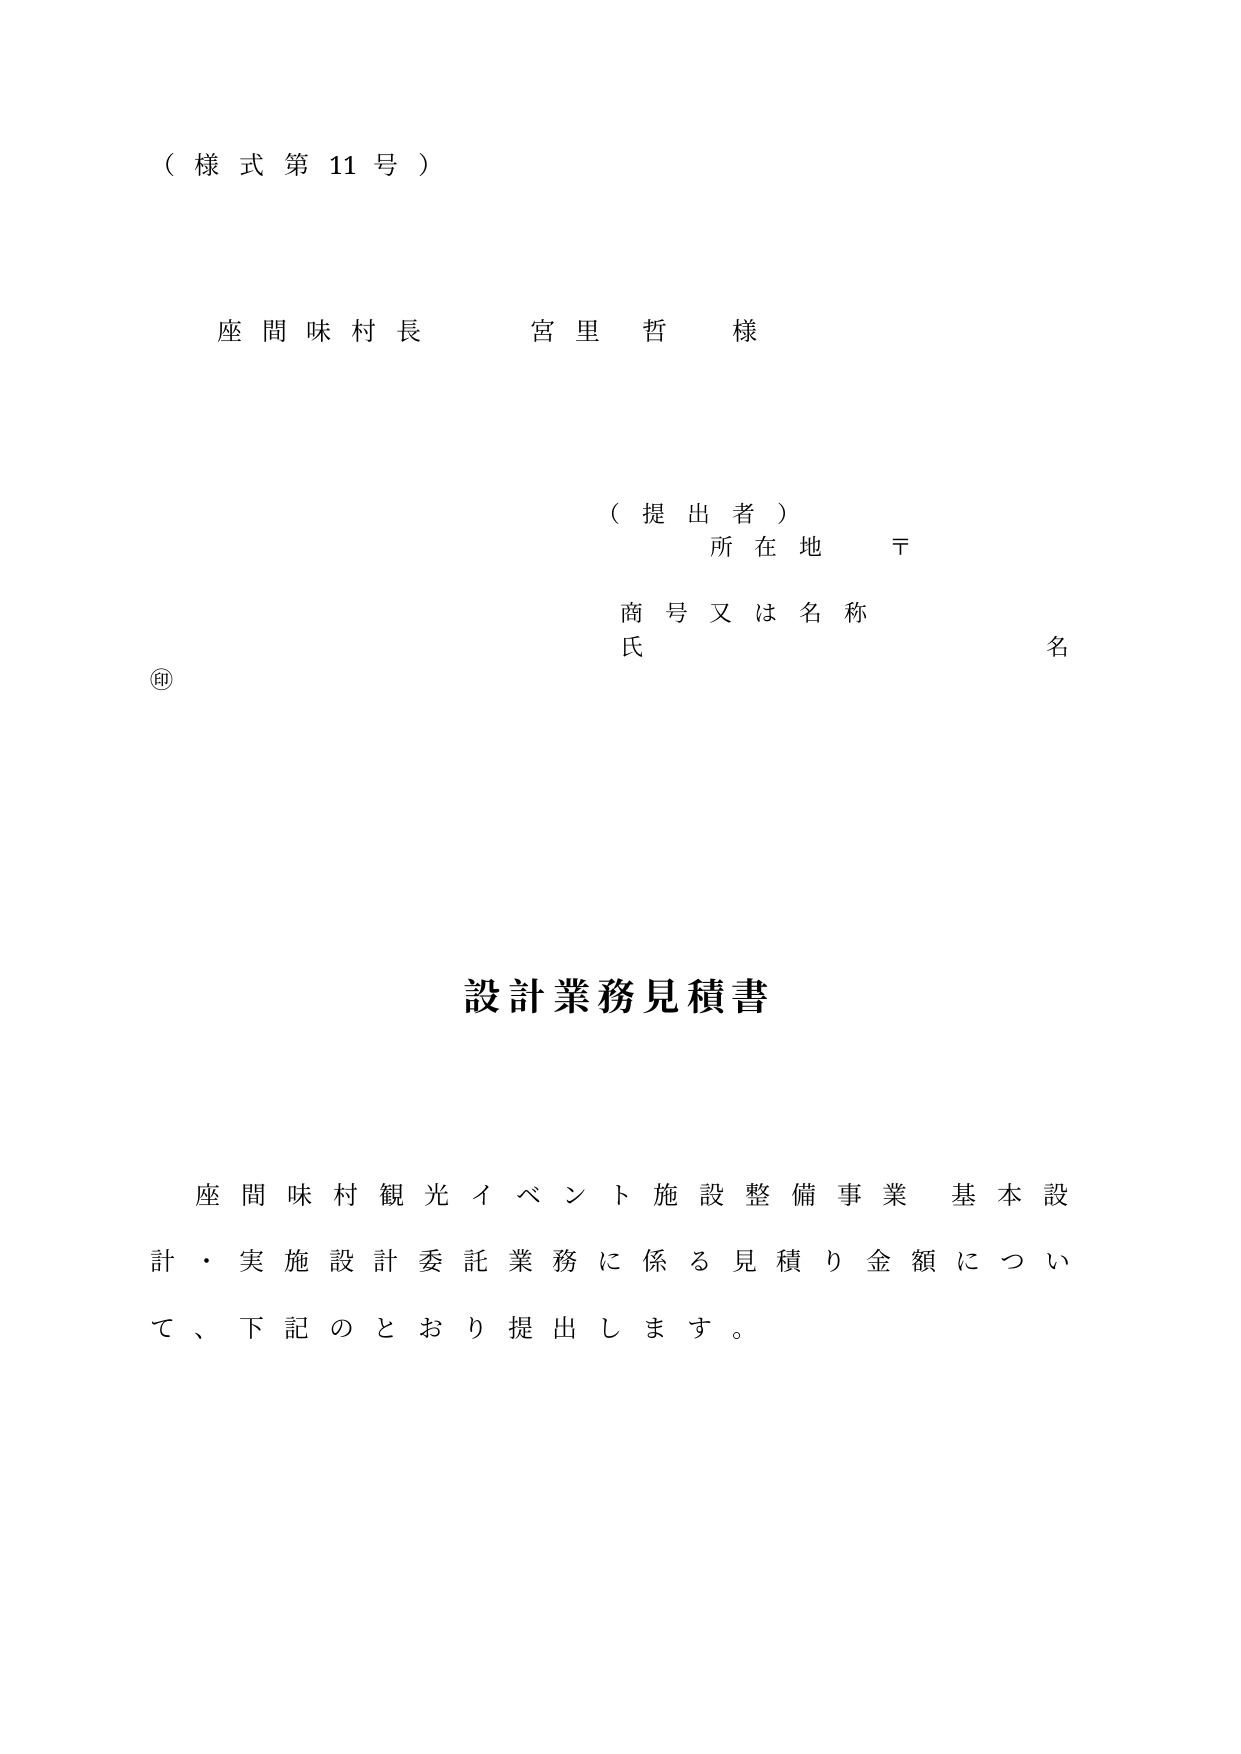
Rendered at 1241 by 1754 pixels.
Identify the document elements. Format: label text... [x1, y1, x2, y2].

text （提出者） [150, 496, 1090, 529]
text 座間味村長 宮里 哲 様 [150, 296, 1090, 363]
text （様式第11号） [150, 130, 1090, 197]
text 所在地 〒 [150, 529, 1090, 562]
text 氏名 ㊞ [150, 629, 1090, 695]
text 商号又は名称 [150, 595, 1090, 629]
text 座間味村観光イベント施設整備事業 基本設計・実施設計委託業務に係る見積り金額について、下記のとおり提出します。 [150, 1160, 1090, 1360]
text 設計業務見積書 [150, 961, 1090, 1027]
